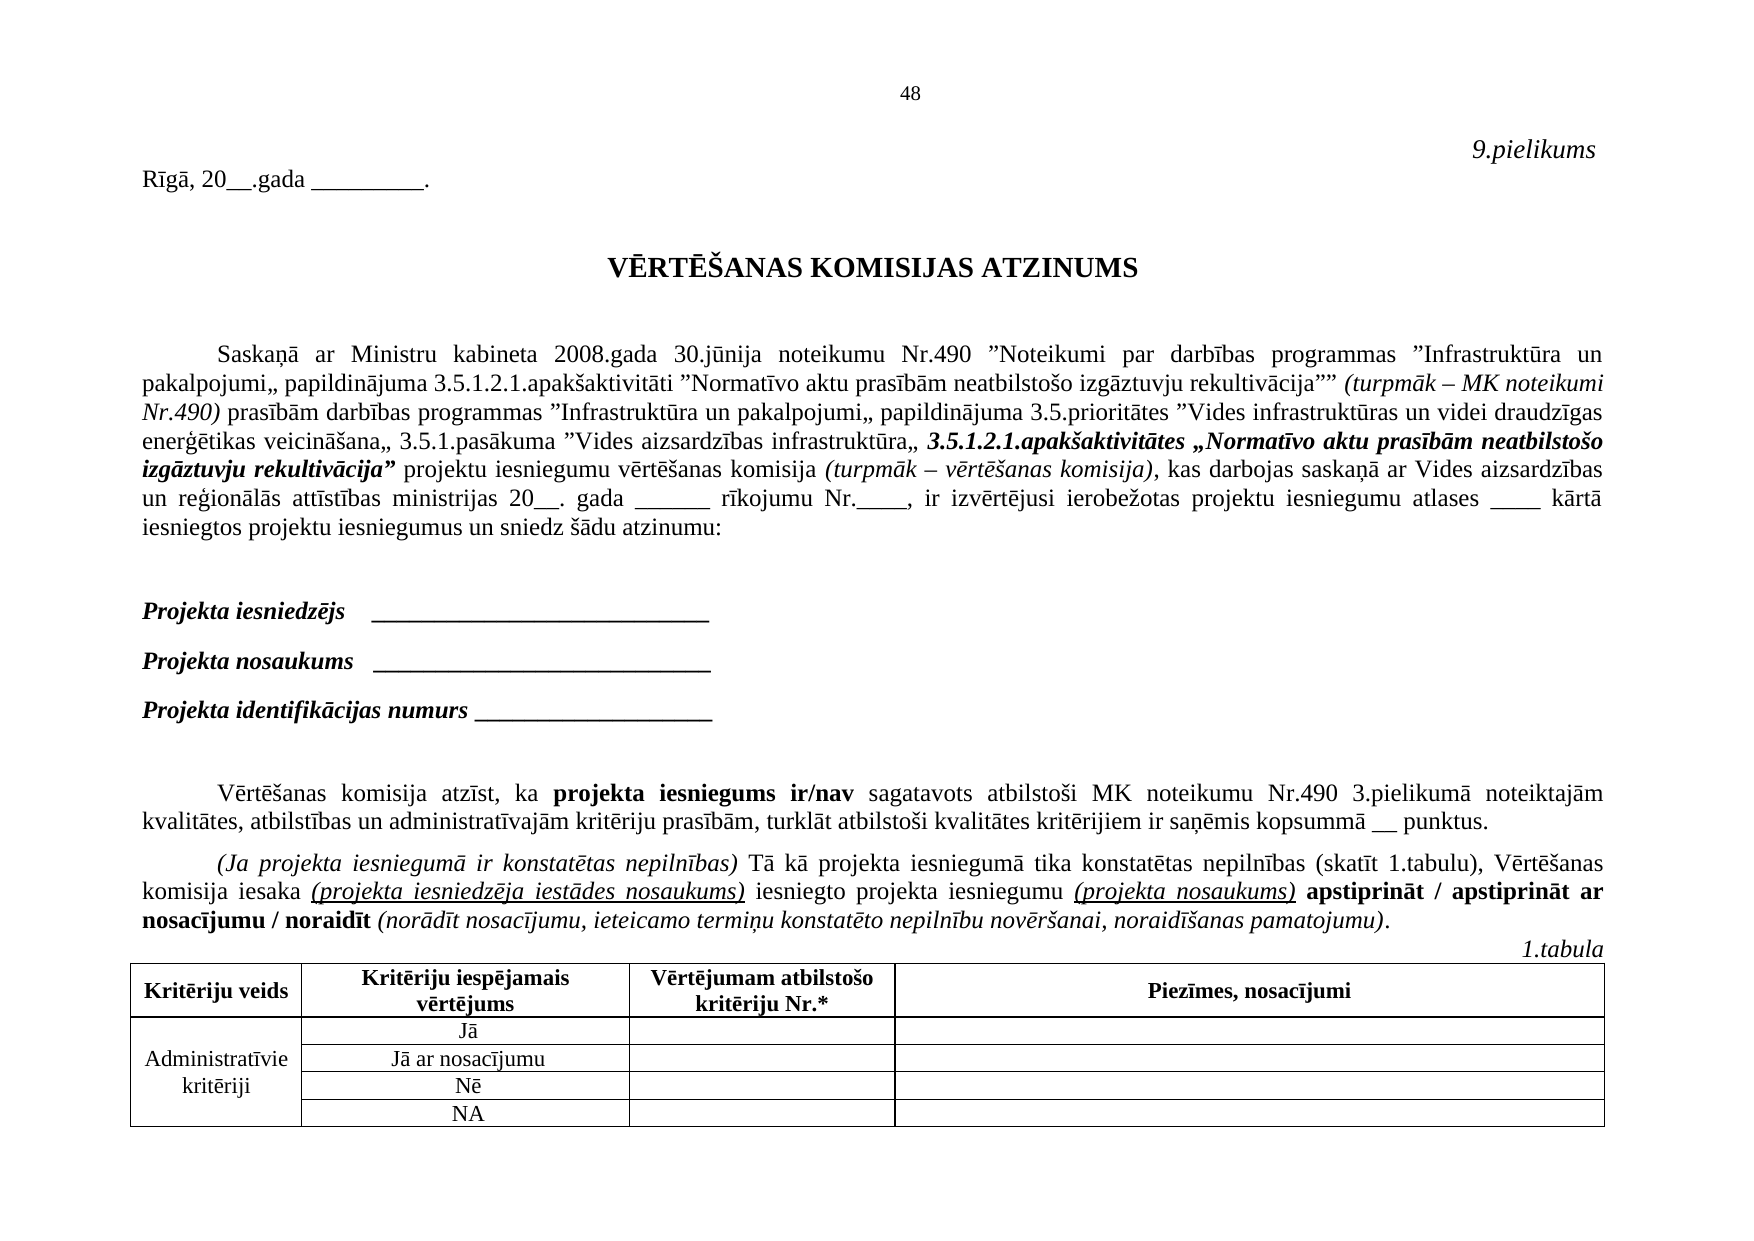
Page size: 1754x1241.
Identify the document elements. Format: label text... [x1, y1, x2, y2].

table_header Kritēriju veids [131, 964, 301, 1016]
table_cell NA [302, 1100, 629, 1126]
text Vērtēšanas komisija atzīst, ka projekta ir/nav sagatavots atbilstoši MK noteikumu Nr.490 3.pielikumā noteiktajām kvalitātes, atbilstības un administratīvajām kritēriju prasībām, turklāt atbilstoši kvalitātes kritērijiem ir saņēmis kopsummā __ punktus. [142, 778, 1604, 835]
text Projekta nosaukums ___________________________ [142, 646, 1604, 674]
text Projekta identifikācijas numurs ___________________ [142, 695, 1604, 724]
table_cell [896, 1100, 1604, 1126]
table_cell [896, 1072, 1604, 1098]
table_cell [630, 1045, 894, 1071]
table_cell [896, 1018, 1604, 1044]
table_header Vērtējumam atbilstošo kritēriju Nr.* [630, 964, 894, 1016]
text Saskaņā ar Ministru kabineta 2008.gada 30.jūnija noteikumu Nr.490 ”Noteikumi par darbības programmas ”Infrastruktūra un pakalpojumi„ papildinājuma 3.5.1.2.1.apakšaktivitāti ”Normatīvo aktu prasībām neatbilstošo izgāztuvju rekultivācija”” (turpmāk – MK noteikumi Nr.490) prasībām darbības programmas ”Infrastruktūra un pakalpojumi„ papildinājuma 3.5.prioritātes ”Vides infrastruktūras un videi draudzīgas enerģētikas veicināšana„ 3.5.1.pasākuma ”Vides aizsardzības infrastruktūra„ 3.5.1.2.1.apakšaktivitātes „Normatīvo aktu prasībām neatbilstošo izgāztuvju rekultivācija” projektu vērtēšanas komisija (turpmāk – vērtēšanas komisija), kas darbojas saskaņā ar Vides aizsardzības un reģionālās attīstības ministrijas 20__. gada ______ rīkojumu Nr.____, ir izvērtējusi ierobežotas projektu atlases ____ kārtā iesniegtos projektu un sniedz šādu atzinumu: [142, 339, 1604, 541]
table_header Kritēriju iespējamais vērtējums [302, 964, 629, 1016]
table_cell Nē [302, 1072, 629, 1098]
table_cell [896, 1045, 1604, 1071]
title 9.pielikums [142, 133, 1604, 164]
text 1.tabula [142, 934, 1604, 963]
text (Ja projekta iesniegumā ir konstatētas nepilnības) Tā kā projekta iesniegumā tika konstatētas nepilnības (skatīt 1.tabulu), Vērtēšanas komisija iesaka (projekta iesniedzēja iestādes nosaukums) iesniegto projekta iesniegumu (projekta nosaukums) apstiprināt / apstiprināt ar nosacījumu / noraidīt (norādīt nosacījumu, ieteicamo termiņu konstatēto nepilnību novēršanai, noraidīšanas pamatojumu). [142, 848, 1604, 934]
table_cell Administratīvie kritēriji [131, 1018, 301, 1126]
table_cell [630, 1018, 894, 1044]
table_cell Jā [302, 1018, 629, 1044]
text Rīgā, 20__.gada _________. [142, 164, 1604, 193]
table_cell Jā ar nosacījumu [302, 1045, 629, 1071]
table_cell [630, 1072, 894, 1098]
table_header Piezīmes, nosacījumi [896, 964, 1604, 1016]
text Projekta iesniedzējs ___________________________ [142, 596, 1604, 625]
table_cell [630, 1100, 894, 1126]
text vērtēšanas komisijas atzinums [142, 250, 1604, 284]
